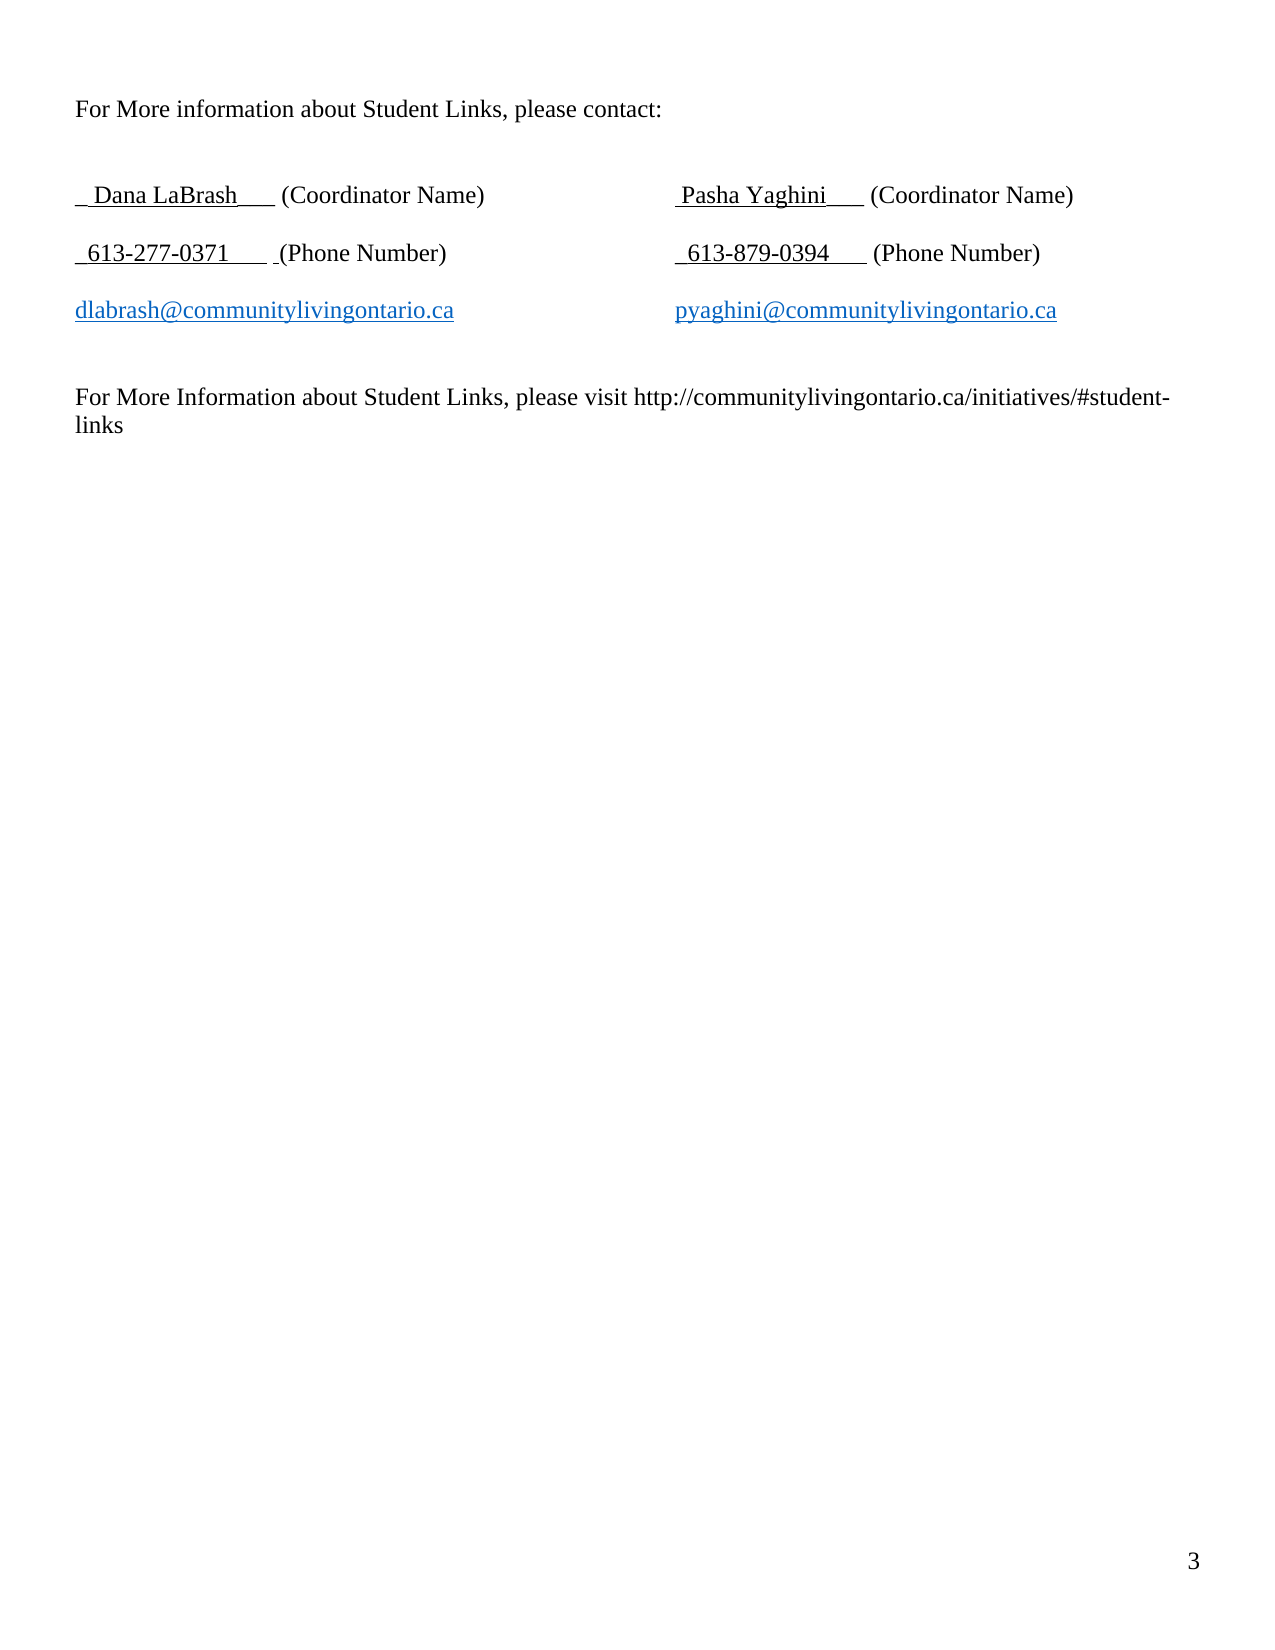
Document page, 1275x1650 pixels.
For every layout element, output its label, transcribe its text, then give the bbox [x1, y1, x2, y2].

text Pasha Yaghini___ (Coordinator Name) [675, 181, 1200, 209]
text _613-277-0371 (Phone Number) [75, 238, 600, 267]
text For More Information about Student Links, please visit http://communitylivingontario.ca/initiatives/#student-links [75, 382, 1200, 439]
text _613-879-0394 (Phone Number) [675, 238, 1200, 267]
text For More information about Student Links, please contact: [75, 94, 1200, 123]
text dlabrash@communitylivingontario.ca [75, 296, 600, 324]
text _ Dana LaBrash___ (Coordinator Name) [75, 181, 600, 209]
text pyaghini@communitylivingontario.ca [675, 296, 1200, 324]
